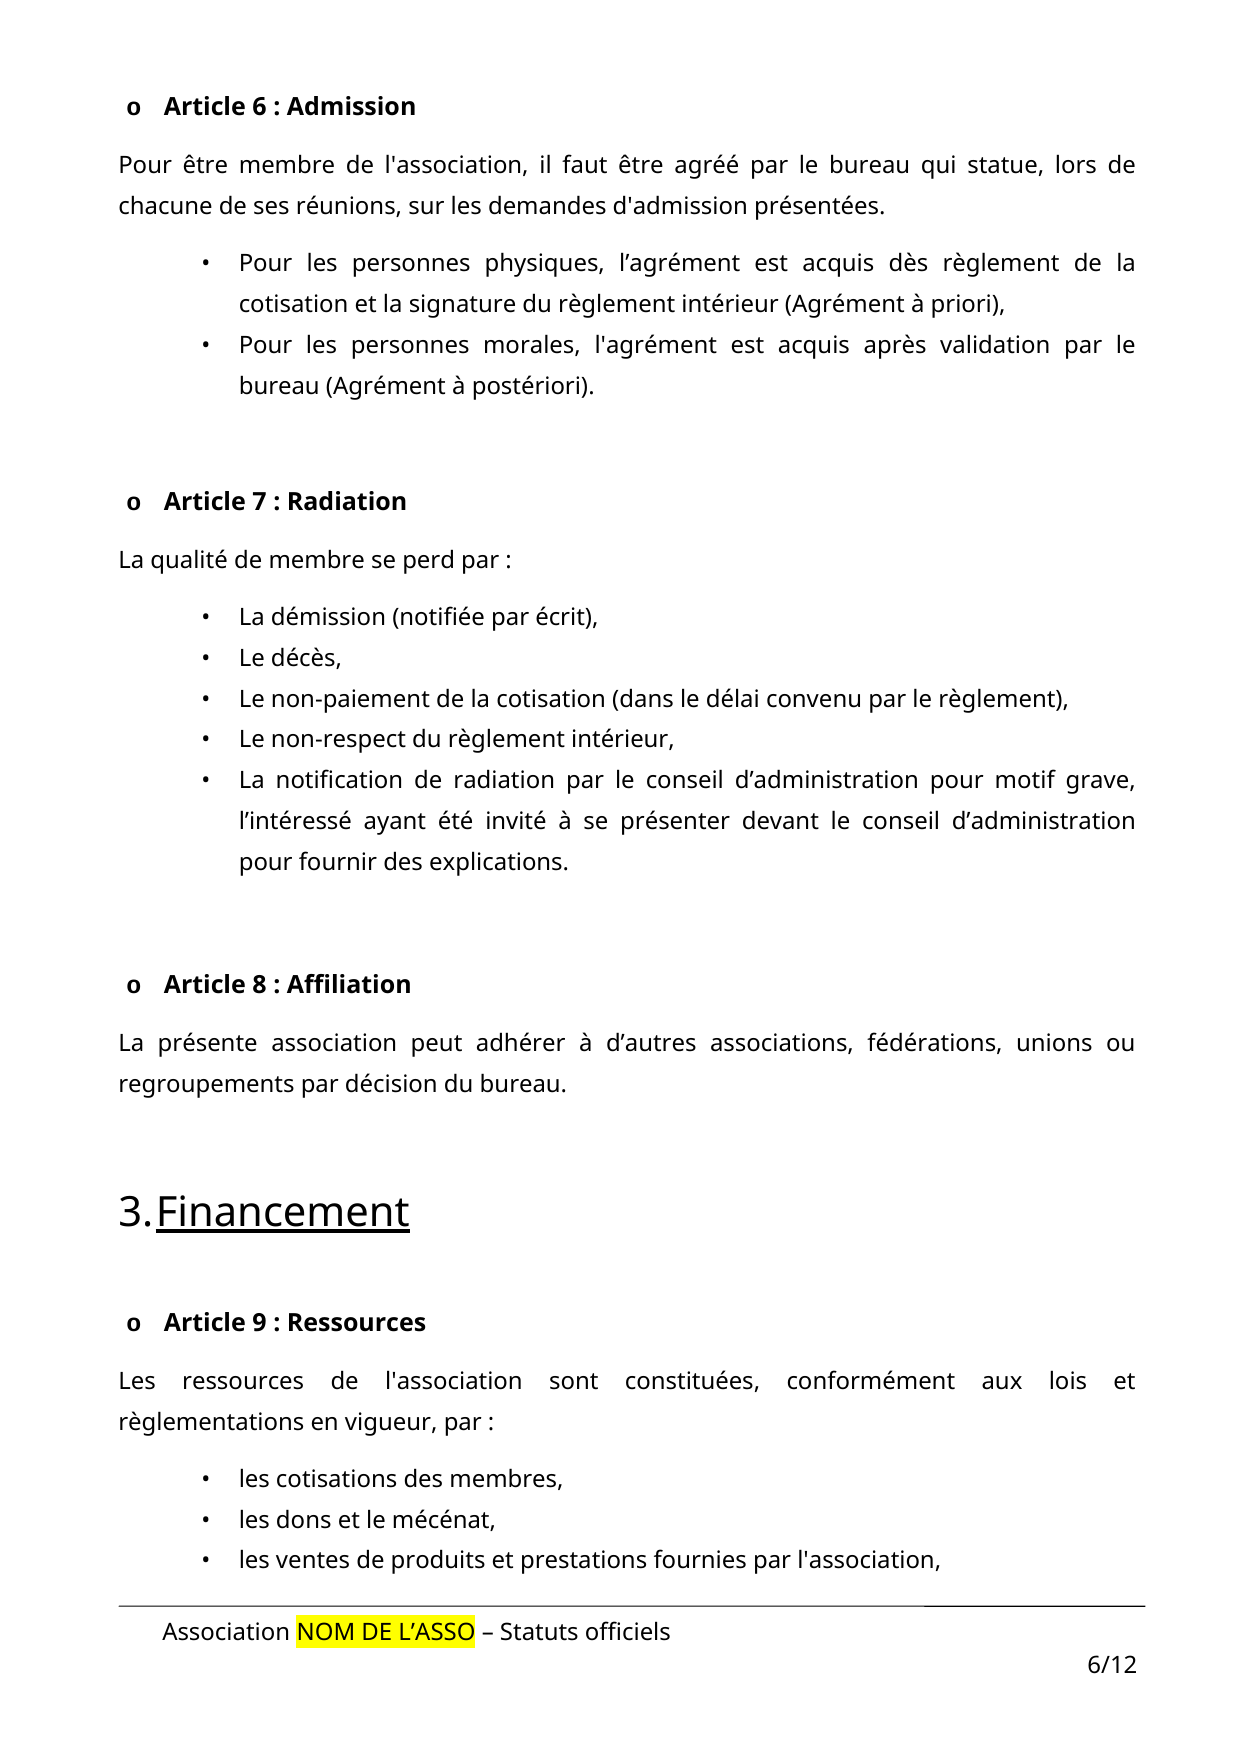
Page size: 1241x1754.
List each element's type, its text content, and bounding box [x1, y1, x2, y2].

list Le non-respect du règlement intérieur, [201, 722, 1137, 755]
list Article 8 : Affiliation [126, 967, 1137, 1001]
list La notification de radiation par le conseil d’administration pour motif grave, l’intéressé ayant été invité à se présenter devant le conseil d’administration pour fournir des explications. [201, 763, 1137, 877]
text Les ressources de l'association sont constituées, conformément aux lois et règlementations en vigueur, par : [118, 1364, 1137, 1437]
text La présente association peut adhérer à d’autres associations, fédérations, unions ou regroupements par décision du bureau. [118, 1026, 1137, 1099]
list Pour les personnes physiques, l’agrément est acquis dès règlement de la cotisation et la signature du règlement intérieur (Agrément à priori), [201, 246, 1137, 319]
list La démission (notifiée par écrit), [201, 600, 1137, 633]
list Le non-paiement de la cotisation (dans le délai convenu par le règlement), [201, 682, 1137, 714]
list les dons et le mécénat, [201, 1502, 1137, 1535]
list les ventes de produits et prestations fournies par l'association, [201, 1543, 1137, 1576]
list Pour les personnes morales, l'agrément est acquis après validation par le bureau (Agrément à postériori). [201, 328, 1137, 401]
list Article 9 : Ressources [126, 1304, 1137, 1338]
list Le décès, [201, 641, 1137, 673]
subtitle Financement [118, 1182, 1137, 1238]
text La qualité de membre se perd par : [118, 543, 1137, 575]
text Pour être membre de l'association, il faut être agréé par le bureau qui statue, lors de chacune de ses réunions, sur les demandes d'admission présentées. [118, 148, 1137, 221]
list les cotisations des membres, [201, 1462, 1137, 1494]
list Article 6 : Admission [126, 89, 1137, 123]
list Article 7 : Radiation [126, 483, 1137, 517]
